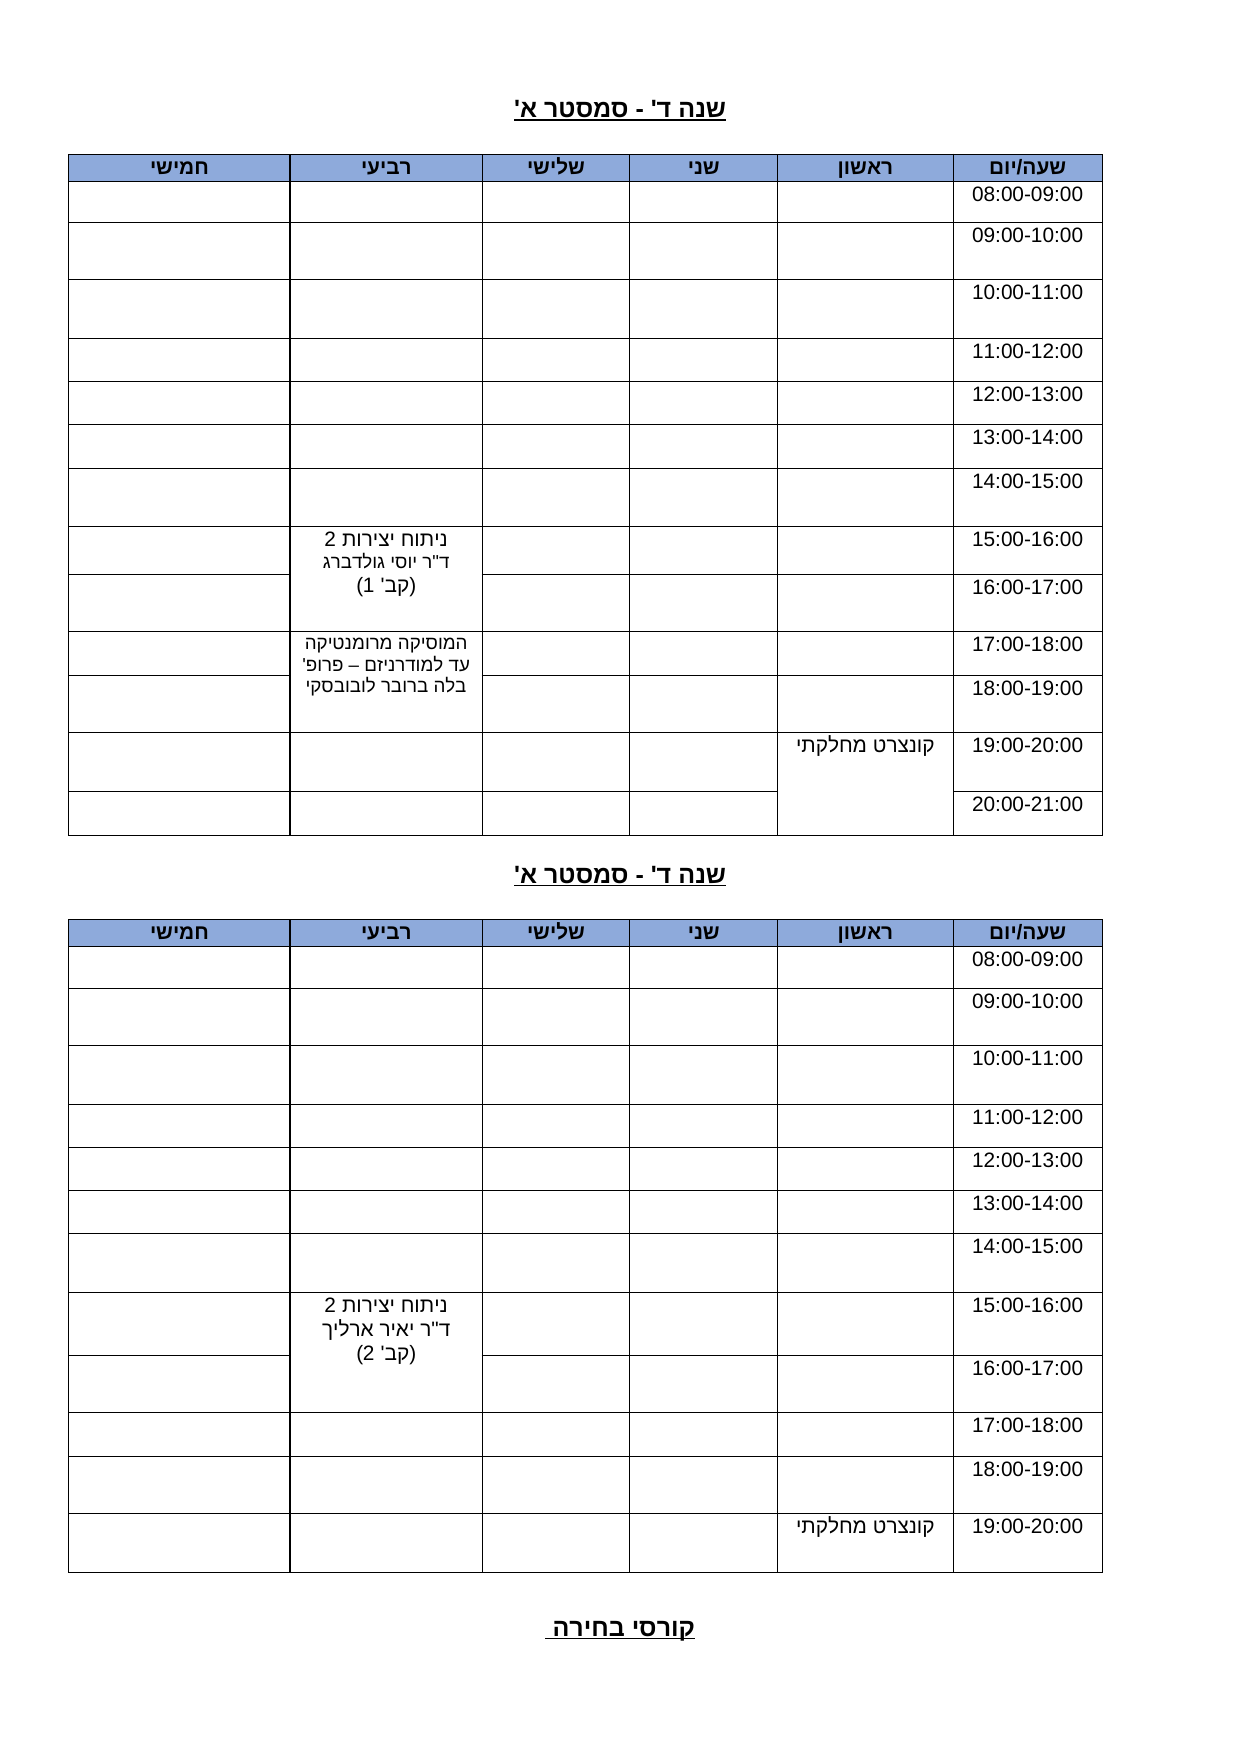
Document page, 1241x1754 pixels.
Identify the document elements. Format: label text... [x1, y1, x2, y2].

table_cell 15:00-16:00 [954, 527, 1102, 574]
table_cell [483, 947, 629, 988]
table_cell [483, 280, 629, 338]
table_cell 11:00-12:00 [954, 1105, 1102, 1147]
table_cell [291, 1046, 482, 1103]
table_cell [778, 1046, 953, 1103]
table_cell [778, 425, 953, 467]
subtitle שנה ד' - סמסטר א' [106, 860, 1134, 889]
table_cell [291, 382, 482, 424]
table_cell [69, 676, 289, 732]
table_cell [69, 382, 289, 424]
table_cell [69, 1191, 289, 1233]
table_cell [69, 425, 289, 467]
table_cell [778, 575, 953, 631]
table_cell [291, 1191, 482, 1233]
table_cell [778, 527, 953, 574]
table_cell [630, 676, 777, 732]
table_cell [69, 1148, 289, 1190]
table_cell [69, 947, 289, 988]
table_cell [69, 339, 289, 381]
table_cell 14:00-15:00 [954, 1234, 1102, 1292]
table_cell 15:00-16:00 [954, 1293, 1102, 1354]
table_cell 12:00-13:00 [954, 1148, 1102, 1190]
table_header שני [630, 155, 777, 181]
table_cell [630, 223, 777, 279]
table_cell [630, 527, 777, 574]
table_cell [69, 792, 289, 835]
table_cell [483, 223, 629, 279]
table_cell [630, 1191, 777, 1233]
table_cell 10:00-11:00 [954, 1046, 1102, 1103]
table_cell ניתוח יצירות 2 ד"ר יוסי גולדברג (קב' 1) [291, 527, 482, 631]
table_header שעה/יום [954, 920, 1102, 946]
table_cell [483, 575, 629, 631]
table_cell [630, 947, 777, 988]
table_cell [69, 1046, 289, 1103]
table_cell 17:00-18:00 [954, 632, 1102, 675]
table_cell [483, 1191, 629, 1233]
table_cell 13:00-14:00 [954, 1191, 1102, 1233]
table_cell [69, 1293, 289, 1354]
table_cell [69, 1457, 289, 1513]
table_cell [291, 1413, 482, 1456]
table_cell 08:00-09:00 [954, 947, 1102, 988]
table_cell [483, 676, 629, 732]
table_cell [291, 223, 482, 279]
table_cell [291, 947, 482, 988]
table_cell 16:00-17:00 [954, 1356, 1102, 1412]
table_cell 13:00-14:00 [954, 425, 1102, 467]
table_cell [630, 182, 777, 222]
table_header ראשון [778, 155, 953, 181]
table_cell [778, 1457, 953, 1513]
table_cell [778, 1148, 953, 1190]
table_cell [483, 469, 629, 526]
table_cell 17:00-18:00 [954, 1413, 1102, 1456]
table_cell [291, 339, 482, 381]
table_cell [291, 469, 482, 526]
table_cell [483, 527, 629, 574]
table_cell [778, 223, 953, 279]
table_cell [483, 1046, 629, 1103]
table_cell [483, 182, 629, 222]
table_header חמישי [69, 920, 289, 946]
table_cell [291, 280, 482, 338]
table_cell [69, 1105, 289, 1147]
table_cell [630, 733, 777, 791]
table_cell המוסיקה מרומנטיקה עד למודרניזם – פרופ' בלה ברובר לובובסקי [291, 632, 482, 732]
table_cell [483, 1356, 629, 1412]
table_cell 09:00-10:00 [954, 989, 1102, 1044]
table_header חמישי [69, 155, 289, 181]
table_header שלישי [483, 155, 629, 181]
table_cell [778, 989, 953, 1044]
table_cell 18:00-19:00 [954, 676, 1102, 732]
table_cell [483, 425, 629, 467]
table_cell [483, 1514, 629, 1572]
table_cell [69, 223, 289, 279]
table_cell [630, 382, 777, 424]
table_cell [291, 425, 482, 467]
table_cell 10:00-11:00 [954, 280, 1102, 338]
table_header ראשון [778, 920, 953, 946]
table_cell [483, 339, 629, 381]
table_cell [69, 1514, 289, 1572]
subtitle קורסי בחירה [106, 1613, 1134, 1642]
table_cell [69, 575, 289, 631]
table_cell [483, 382, 629, 424]
table_cell [778, 1413, 953, 1456]
table_cell [483, 792, 629, 835]
table_cell [778, 339, 953, 381]
table_cell קונצרט מחלקתי [778, 733, 953, 835]
table_header שלישי [483, 920, 629, 946]
table_cell [483, 989, 629, 1044]
table_cell [630, 425, 777, 467]
table_cell 20:00-21:00 [954, 792, 1102, 835]
table_cell [291, 1234, 482, 1292]
table_cell 11:00-12:00 [954, 339, 1102, 381]
table_cell 18:00-19:00 [954, 1457, 1102, 1513]
table_cell 09:00-10:00 [954, 223, 1102, 279]
table_cell [291, 1457, 482, 1513]
table_cell [630, 989, 777, 1044]
table_cell [630, 1293, 777, 1354]
table_cell [69, 469, 289, 526]
table_cell [778, 1105, 953, 1147]
table_cell [291, 733, 482, 791]
table_header רביעי [291, 920, 482, 946]
table_cell 16:00-17:00 [954, 575, 1102, 631]
table_cell קונצרט מחלקתי [778, 1514, 953, 1572]
table_cell [778, 676, 953, 732]
table_cell [630, 575, 777, 631]
table_cell [291, 792, 482, 835]
table_cell [630, 1105, 777, 1147]
table_cell 19:00-20:00 [954, 733, 1102, 791]
table_cell [778, 632, 953, 675]
table_cell 14:00-15:00 [954, 469, 1102, 526]
table_cell [630, 280, 777, 338]
table_cell [69, 632, 289, 675]
table_cell [778, 280, 953, 338]
table_cell [630, 1046, 777, 1103]
table_cell [630, 1457, 777, 1513]
table_header שני [630, 920, 777, 946]
table_cell [483, 632, 629, 675]
table_cell [630, 632, 777, 675]
table_cell [69, 989, 289, 1044]
table_cell [69, 733, 289, 791]
table_cell [630, 1234, 777, 1292]
table_cell 19:00-20:00 [954, 1514, 1102, 1572]
table_cell [778, 1293, 953, 1354]
table_cell [630, 1148, 777, 1190]
table_cell [630, 792, 777, 835]
table_cell [291, 1514, 482, 1572]
table_cell [69, 1356, 289, 1412]
table_header שעה/יום [954, 155, 1102, 181]
table_header רביעי [291, 155, 482, 181]
table_cell [483, 1413, 629, 1456]
table_cell [630, 469, 777, 526]
table_cell [69, 280, 289, 338]
table_cell [778, 1191, 953, 1233]
table_cell 08:00-09:00 [954, 182, 1102, 222]
table_cell [778, 1356, 953, 1412]
table_cell [778, 469, 953, 526]
table_cell [483, 1148, 629, 1190]
table_cell [291, 989, 482, 1044]
table_cell [483, 1293, 629, 1354]
table_cell [483, 1234, 629, 1292]
table_cell [483, 1105, 629, 1147]
table_cell [291, 1105, 482, 1147]
table_cell [630, 1413, 777, 1456]
table_cell [291, 1148, 482, 1190]
table_cell [630, 339, 777, 381]
table_cell [291, 182, 482, 222]
table_cell ניתוח יצירות 2 ד"ר יאיר ארליך (קב' 2) [291, 1293, 482, 1412]
table_cell [69, 527, 289, 574]
table_cell [778, 382, 953, 424]
table_cell [630, 1356, 777, 1412]
table_cell [69, 182, 289, 222]
table_cell [483, 1457, 629, 1513]
table_cell [483, 733, 629, 791]
table_cell [69, 1234, 289, 1292]
table_cell [630, 1514, 777, 1572]
subtitle שנה ד' - סמסטר א' [106, 94, 1134, 123]
table_cell [778, 947, 953, 988]
table_cell [778, 1234, 953, 1292]
table_cell 12:00-13:00 [954, 382, 1102, 424]
table_cell [778, 182, 953, 222]
table_cell [69, 1413, 289, 1456]
